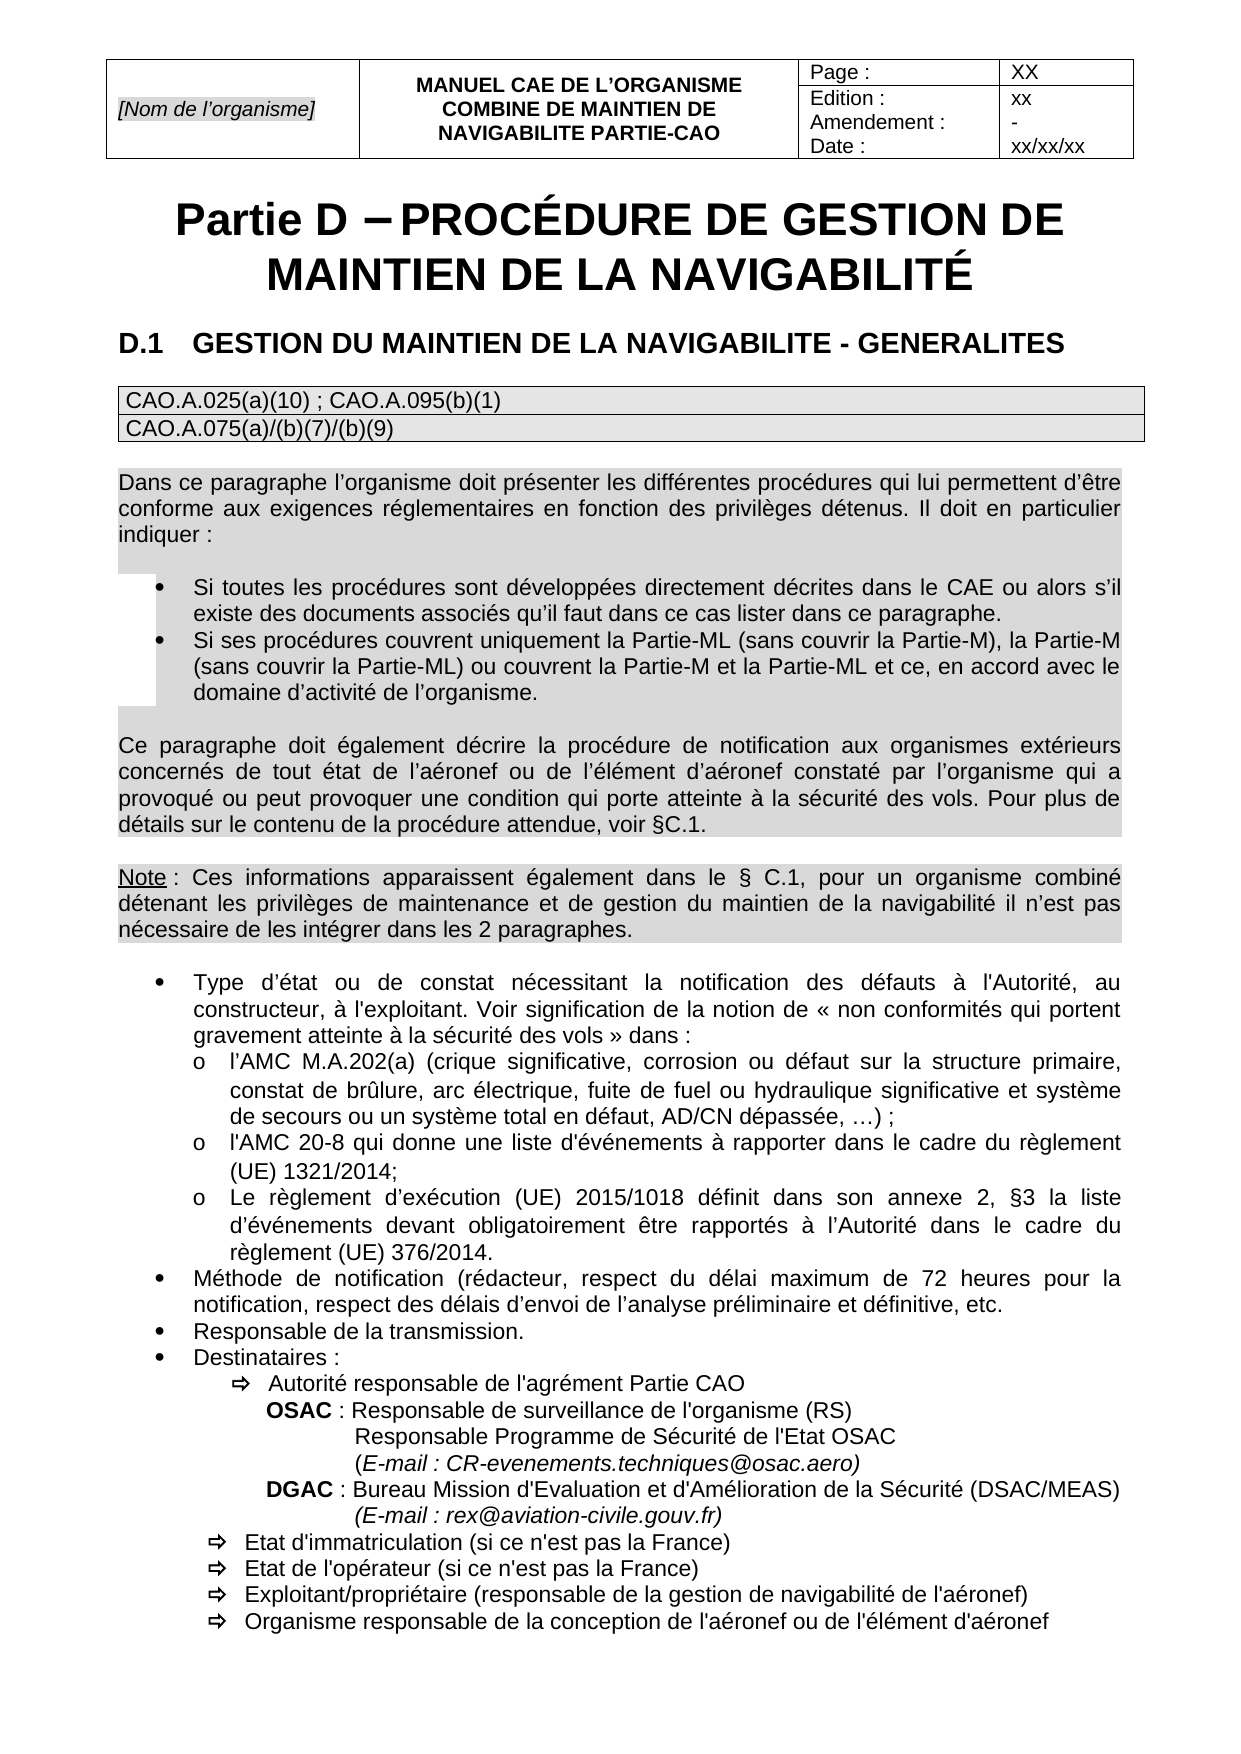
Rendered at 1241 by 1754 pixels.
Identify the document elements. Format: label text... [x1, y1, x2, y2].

list Destinataires : [156, 1344, 1122, 1370]
text Note : Ces informations apparaissent également dans le § C.1, pour un organisme combiné détenant les privilèges de maintenance et de gestion du maintien de la navigabilité il n’est pas nécessaire de les intégrer dans les 2 paragraphes. [118, 864, 1122, 943]
list Méthode de notification (rédacteur, respect du délai maximum de 72 heures pour la notification, respect des délais d’envoi de l’analyse préliminaire et définitive, etc. [156, 1265, 1122, 1318]
text Ce paragraphe doit également décrire la procédure de notification aux organismes extérieurs concernés de tout état de l’aéronef ou de l’élément d’aéronef constaté par l’organisme qui a provoqué ou peut provoquer une condition qui porte atteinte à la sécurité des vols. Pour plus de détails sur le contenu de la procédure attendue, voir §C.1. [118, 732, 1122, 837]
list l’AMC M.A.202(a) (crique significative, corrosion ou défaut sur la structure primaire, constat de brûlure, arc électrique, fuite de fuel ou hydraulique significative et système de secours ou un système total en défaut, AD/CN dépassée, …) ; [192, 1048, 1122, 1129]
list Exploitant/propriétaire (responsable de la gestion de navigabilité de l'aéronef) [207, 1581, 1122, 1608]
list Type d’état ou de constat nécessitant la notification des défauts à l'Autorité, au constructeur, à l'exploitant. Voir signification de la notion de « non conformités qui portent gravement atteinte à la sécurité des vols » dans : [156, 969, 1122, 1048]
list Le règlement d’exécution (UE) 2015/1018 définit dans son annexe 2, §3 la liste d’événements devant obligatoirement être rapportés à l’Autorité dans le cadre du règlement (UE) 376/2014. [192, 1184, 1122, 1265]
text Responsable Programme de Sécurité de l'Etat OSAC [354, 1423, 1122, 1449]
table_header CAO.A.025(a)(10) ; CAO.A.095(b)(1) [119, 387, 1144, 414]
list Etat de l'opérateur (si ce n'est pas la France) [207, 1555, 1122, 1581]
list Partie D – PROCÉDURE DE GESTION DE MAINTIEN DE LA NAVIGABILITÉ [118, 185, 1122, 300]
list Si toutes les procédures sont développées directement décrites dans le CAE ou alors s’il existe des documents associés qu’il faut dans ce cas lister dans ce paragraphe. [156, 574, 1122, 627]
text OSAC : Responsable de surveillance de l'organisme (RS) [266, 1397, 1122, 1423]
text Dans ce paragraphe l’organisme doit présenter les différentes procédures qui lui permettent d’être conforme aux exigences réglementaires en fonction des privilèges détenus. Il doit en particulier indiquer : [118, 468, 1122, 547]
list Autorité responsable de l'agrément Partie CAO [231, 1370, 1122, 1397]
list Organisme responsable de la conception de l'aéronef ou de l'élément d'aéronef [207, 1608, 1122, 1634]
text DGAC : Bureau Mission d'Evaluation et d'Amélioration de la Sécurité (DSAC/MEAS) [266, 1476, 1122, 1502]
table_cell CAO.A.075(a)/(b)(7)/(b)(9) [119, 415, 1144, 441]
subtitle GESTION DU MAINTIEN DE LA NAVIGABILITE - GENERALITES [118, 326, 1122, 360]
list l'AMC 20-8 qui donne une liste d'événements à rapporter dans le cadre du règlement (UE) 1321/2014; [192, 1129, 1122, 1184]
text (E-mail : rex@aviation-civile.gouv.fr) [354, 1502, 1122, 1528]
list Etat d'immatriculation (si ce n'est pas la France) [207, 1528, 1122, 1555]
text (E-mail : CR-evenements.techniques@osac.aero) [354, 1449, 1122, 1476]
list Si ses procédures couvrent uniquement la Partie-ML (sans couvrir la Partie-M), la Partie-M (sans couvrir la Partie-ML) ou couvrent la Partie-M et la Partie-ML et ce, en accord avec le domaine d’activité de l’organisme. [156, 627, 1122, 706]
list Responsable de la transmission. [156, 1318, 1122, 1344]
